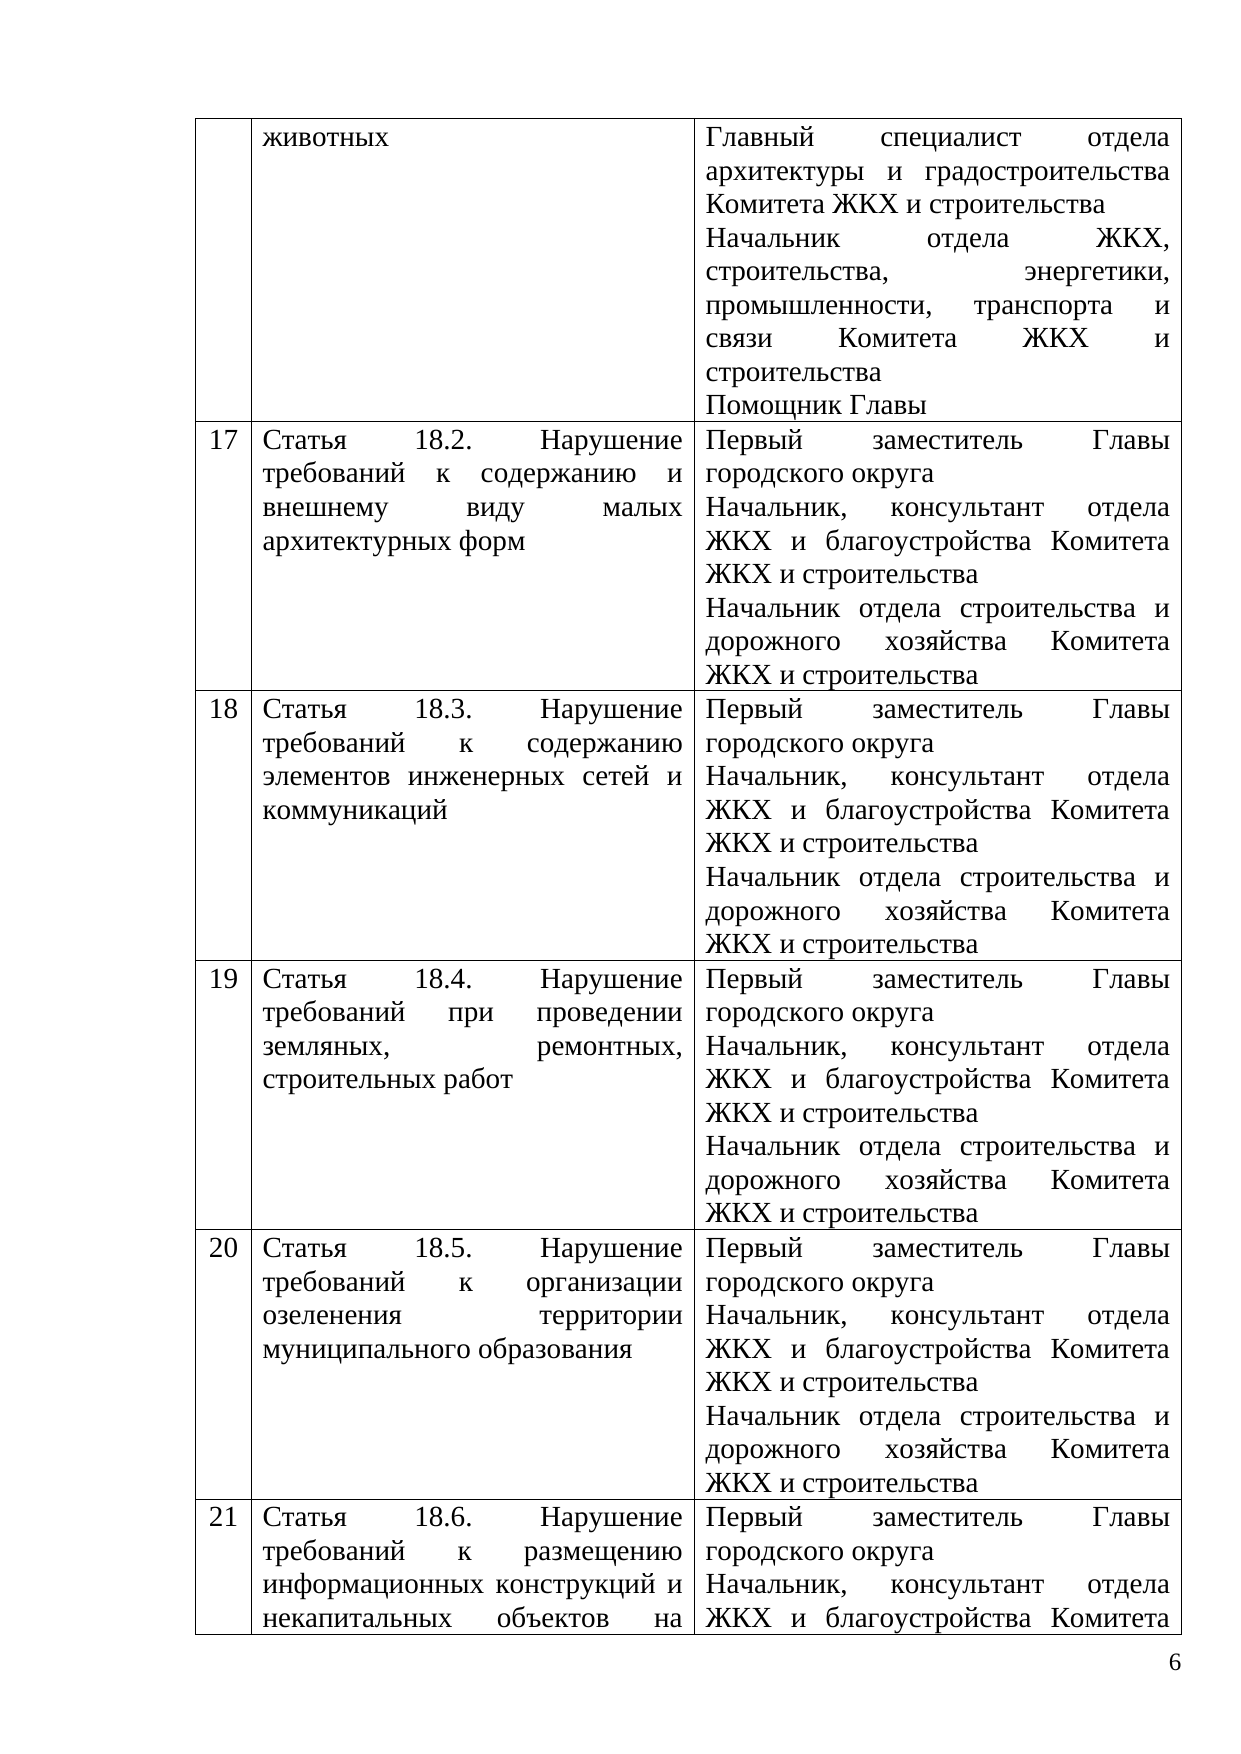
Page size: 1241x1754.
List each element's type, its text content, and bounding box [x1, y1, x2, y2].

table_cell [695, 1500, 1181, 1634]
table_cell 17 [196, 422, 251, 690]
table_cell 19 [196, 961, 251, 1229]
table_cell Статья 18.4. Нарушение требований при проведении земляных, ремонтных, строительных работ [252, 961, 694, 1229]
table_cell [695, 119, 1181, 421]
table_cell Статья 18.5. Нарушение требований к организации озеленения территории муниципального образования [252, 1230, 694, 1498]
table_cell 16 [196, 119, 251, 421]
table_cell Статья 18.2. Нарушение требований к содержанию и внешнему виду малых архитектурных форм [252, 422, 694, 690]
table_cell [252, 119, 694, 421]
table_cell Статья 18.3. Нарушение требований к содержанию элементов инженерных сетей и коммуникаций [252, 691, 694, 960]
table_cell 20 [196, 1230, 251, 1498]
table_cell 18 [196, 691, 251, 960]
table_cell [252, 1500, 694, 1634]
table_cell 21 [196, 1500, 251, 1634]
